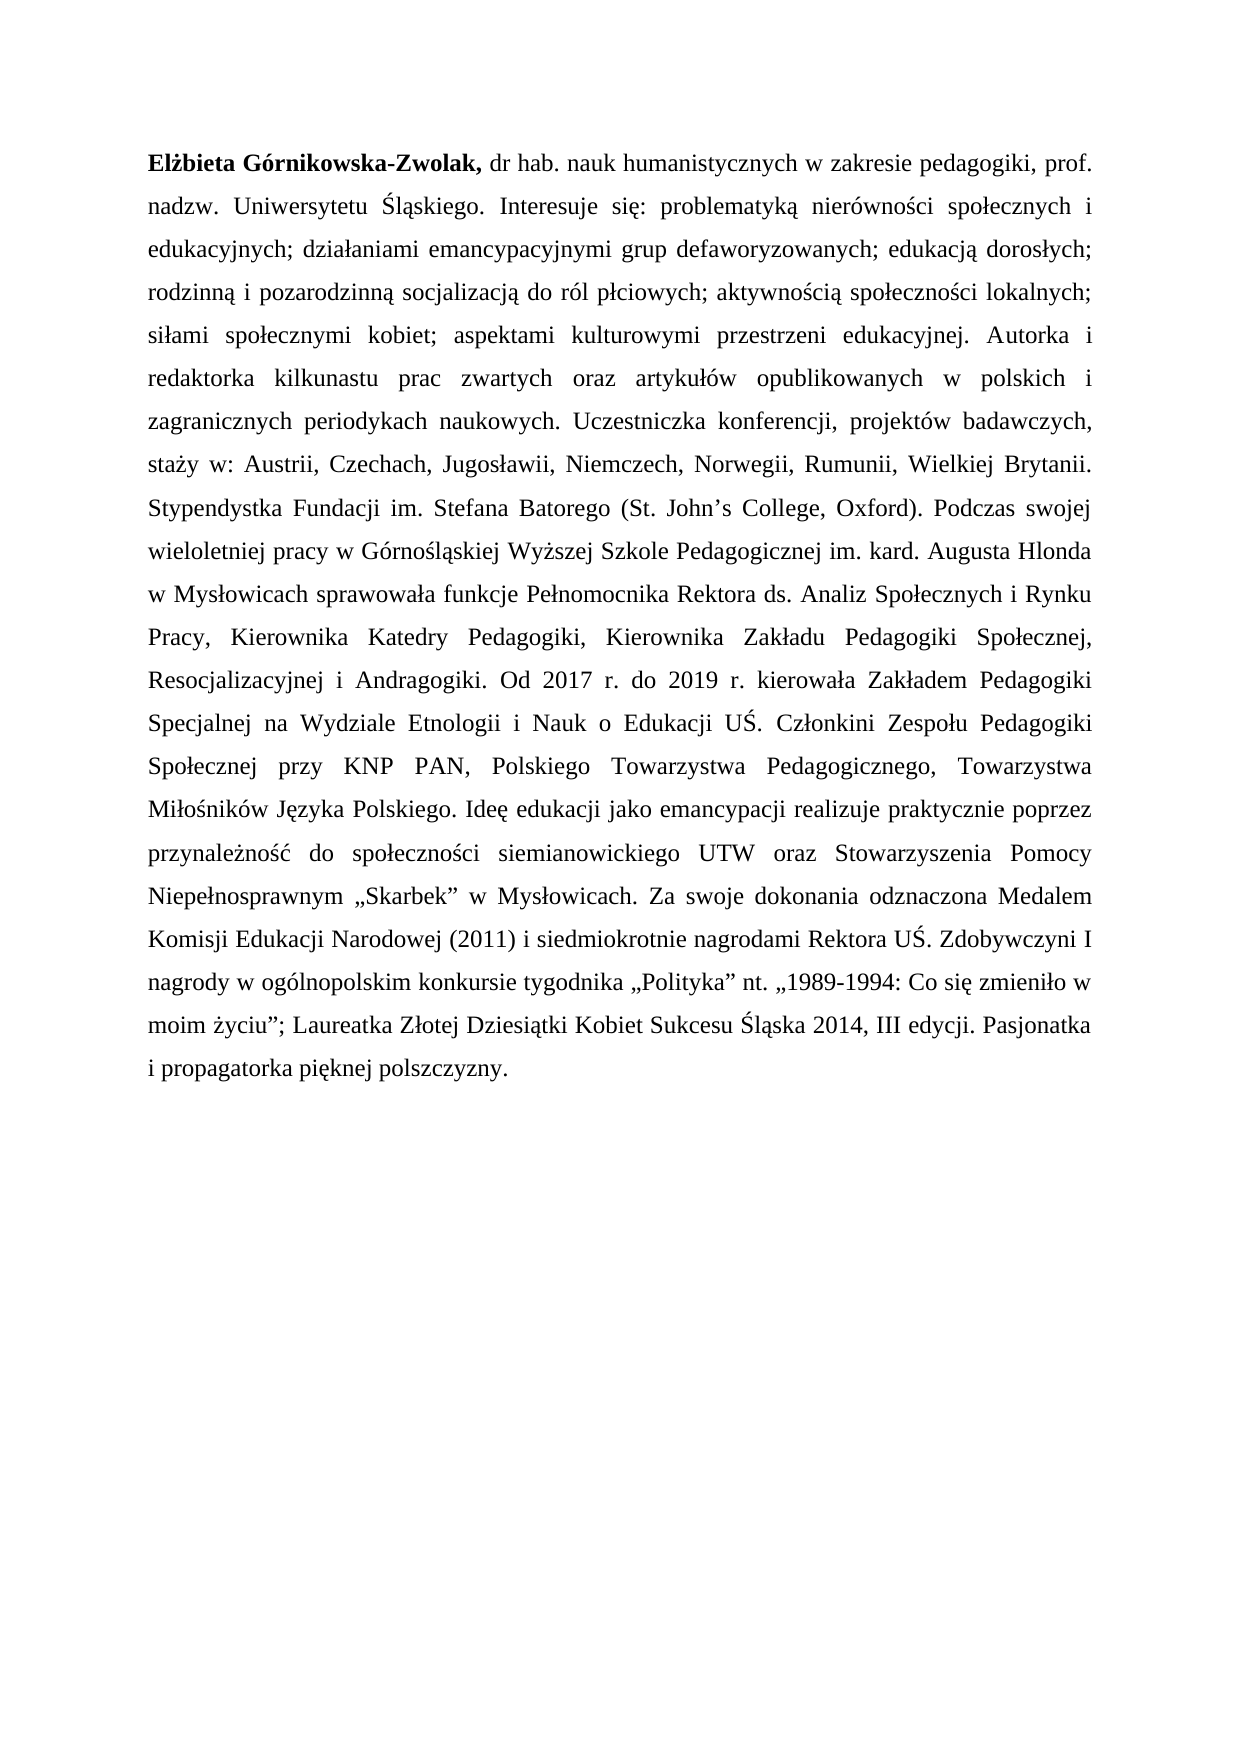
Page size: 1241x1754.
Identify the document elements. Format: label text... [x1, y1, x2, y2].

text Elżbieta Górnikowska-Zwolak, dr hab. nauk humanistycznych w zakresie pedagogiki, prof. nadzw. Uniwersytetu Śląskiego. Interesuje się: problematyką nierówności społecznych i edukacyjnych; działaniami emancypacyjnymi grup defaworyzowanych; edukacją dorosłych; rodzinną i pozarodzinną socjalizacją do ról płciowych; aktywnością społeczności lokalnych; siłami społecznymi kobiet; aspektami kulturowymi przestrzeni edukacyjnej. Autorka i redaktorka kilkunastu prac zwartych oraz artykułów opublikowanych w polskich i zagranicznych periodykach naukowych. Uczestniczka konferencji, projektów badawczych, staży w: Austrii, Czechach, Jugosławii, Niemczech, Norwegii, Rumunii, Wielkiej Brytanii. Stypendystka Fundacji im. Stefana Batorego (St. John’s College, Oxford). Podczas swojej wieloletniej pracy w Górnośląskiej Wyższej Szkole Pedagogicznej im. kard. Augusta Hlonda w Mysłowicach sprawowała funkcje Pełnomocnika Rektora ds. Analiz Społecznych i Rynku Pracy, Kierownika Katedry Pedagogiki, Kierownika Zakładu Pedagogiki Społecznej, Resocjalizacyjnej i Andragogiki. Od 2017 r. do 2019 r. kierowała Zakładem Pedagogiki Specjalnej na Wydziale Etnologii i Nauk o Edukacji UŚ. Członkini Zespołu Pedagogiki Społecznej przy KNP PAN, Polskiego Towarzystwa Pedagogicznego, Towarzystwa Miłośników Języka Polskiego. Ideę edukacji jako emancypacji realizuje praktycznie poprzez przynależność do społeczności siemianowickiego UTW oraz Stowarzyszenia Pomocy Niepełnosprawnym „Skarbek” w Mysłowicach. Za swoje dokonania odznaczona Medalem Komisji Edukacji Narodowej (2011) i siedmiokrotnie nagrodami Rektora UŚ. Zdobywczyni I nagrody w ogólnopolskim konkursie tygodnika „Polityka” nt. „1989-1994: Co się zmieniło w moim życiu”; Laureatka Złotej Dziesiątki Kobiet Sukcesu Śląska 2014, III edycji. Pasjonatka i propagatorka pięknej polszczyzny. [148, 148, 1093, 1082]
